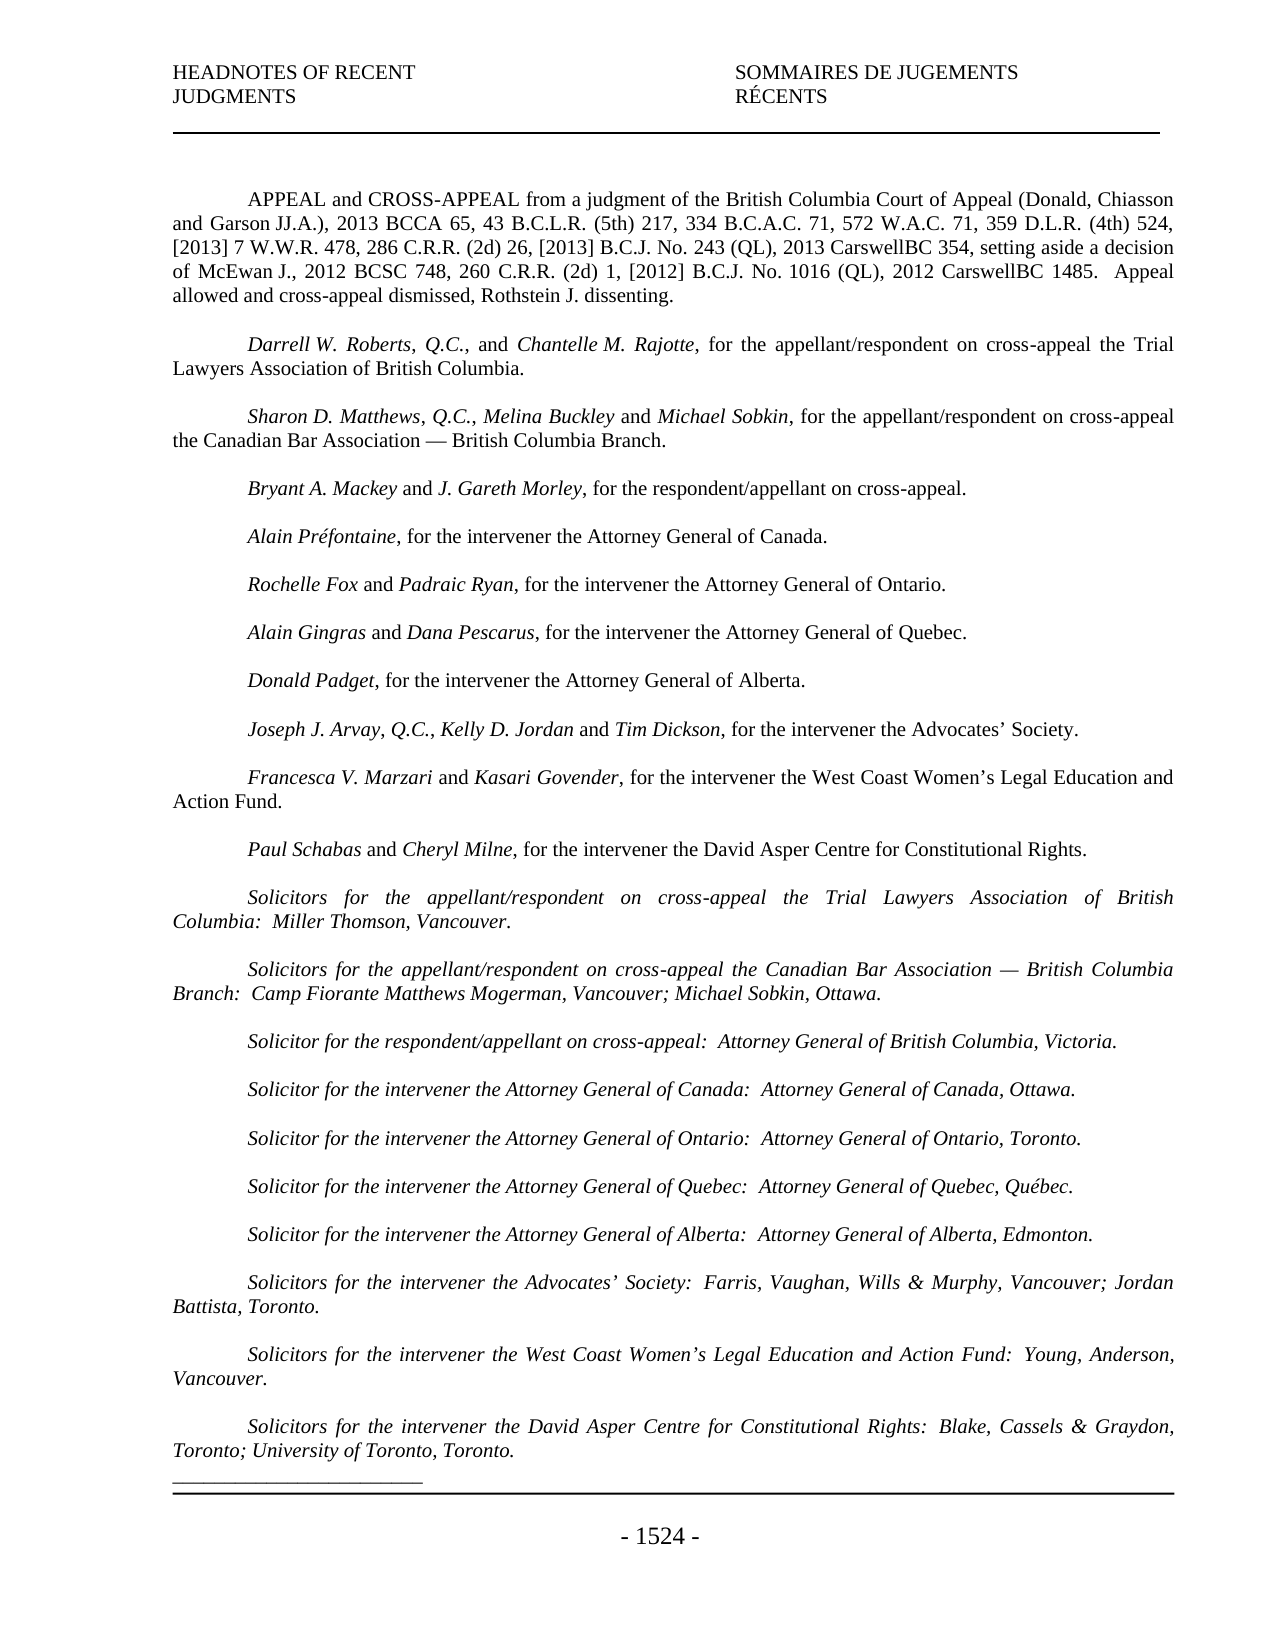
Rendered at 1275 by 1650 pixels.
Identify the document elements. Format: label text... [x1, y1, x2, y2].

text Solicitor for the intervener the Attorney General of Quebec: Attorney General of Quebec, Québec. [172, 1174, 1174, 1198]
text Solicitor for the intervener the Attorney General of Alberta: Attorney General of Alberta, Edmonton. [172, 1222, 1174, 1246]
text Francesca V. Marzari and Kasari Govender, for the intervener the West Coast Women’s Legal Education and Action Fund. [172, 764, 1174, 813]
text Donald Padget, for the intervener the Attorney General of Alberta. [172, 668, 1174, 692]
text Paul Schabas and Cheryl Milne, for the intervener the David Asper Centre for Constitutional Rights. [172, 837, 1174, 861]
text Alain Préfontaine, for the intervener the Attorney General of Canada. [172, 524, 1174, 548]
text Joseph J. Arvay, Q.C., Kelly D. Jordan and Tim Dickson, for the intervener the Advocates’ Society. [172, 716, 1174, 741]
text Darrell W. Roberts, Q.C., and Chantelle M. Rajotte, for the appellant/respondent on cross-appeal the Trial Lawyers Association of British Columbia. [172, 331, 1174, 379]
text Alain Gingras and Dana Pescarus, for the intervener the Attorney General of Quebec. [172, 620, 1174, 644]
text Sharon D. Matthews, Q.C., Melina Buckley and Michael Sobkin, for the appellant/respondent on cross-appeal the Canadian Bar Association — British Columbia Branch. [172, 404, 1174, 452]
text Bryant A. Mackey and J. Gareth Morley, for the respondent/appellant on cross-appeal. [172, 476, 1174, 500]
text Solicitors for the intervener the David Asper Centre for Constitutional Rights: Blake, Cassels & Graydon, Toronto; University of Toronto, Toronto. [172, 1414, 1174, 1462]
text Solicitor for the intervener the Attorney General of Ontario: Attorney General of Ontario, Toronto. [172, 1126, 1174, 1149]
text Solicitor for the respondent/appellant on cross-appeal: Attorney General of British Columbia, Victoria. [172, 1029, 1174, 1053]
text Solicitor for the intervener the Attorney General of Canada: Attorney General of Canada, Ottawa. [172, 1077, 1174, 1101]
text Solicitors for the appellant/respondent on cross-appeal the Trial Lawyers Association of British Columbia: Miller Thomson, Vancouver. [172, 885, 1174, 933]
text Solicitors for the intervener the West Coast Women’s Legal Education and Action Fund: Young, Anderson, Vancouver. [172, 1342, 1174, 1390]
text ________________________ [172, 1462, 1174, 1486]
text APPEAL and CROSS-APPEAL from a judgment of the British Columbia Court of Appeal (Donald, Chiasson and Garson JJ.A.), 2013 BCCA 65, 43 B.C.L.R. (5th) 217, 334 B.C.A.C. 71, 572 W.A.C. 71, 359 D.L.R. (4th) 524, [2013] 7 W.W.R. 478, 286 C.R.R. (2d) 26, [2013] B.C.J. No. 243 (QL), 2013 CarswellBC 354, setting aside a decision of McEwan J., 2012 BCSC 748, 260 C.R.R. (2d) 1, [2012] B.C.J. No. 1016 (QL), 2012 CarswellBC 1485. Appeal allowed and cross-appeal dismissed, Rothstein J. dissenting. [172, 187, 1174, 307]
text Solicitors for the intervener the Advocates’ Society: Farris, Vaughan, Wills & Murphy, Vancouver; Jordan Battista, Toronto. [172, 1270, 1174, 1318]
text Rochelle Fox and Padraic Ryan, for the intervener the Attorney General of Ontario. [172, 572, 1174, 596]
text Solicitors for the appellant/respondent on cross-appeal the Canadian Bar Association — British Columbia Branch: Camp Fiorante Matthews Mogerman, Vancouver; Michael Sobkin, Ottawa. [172, 957, 1174, 1005]
